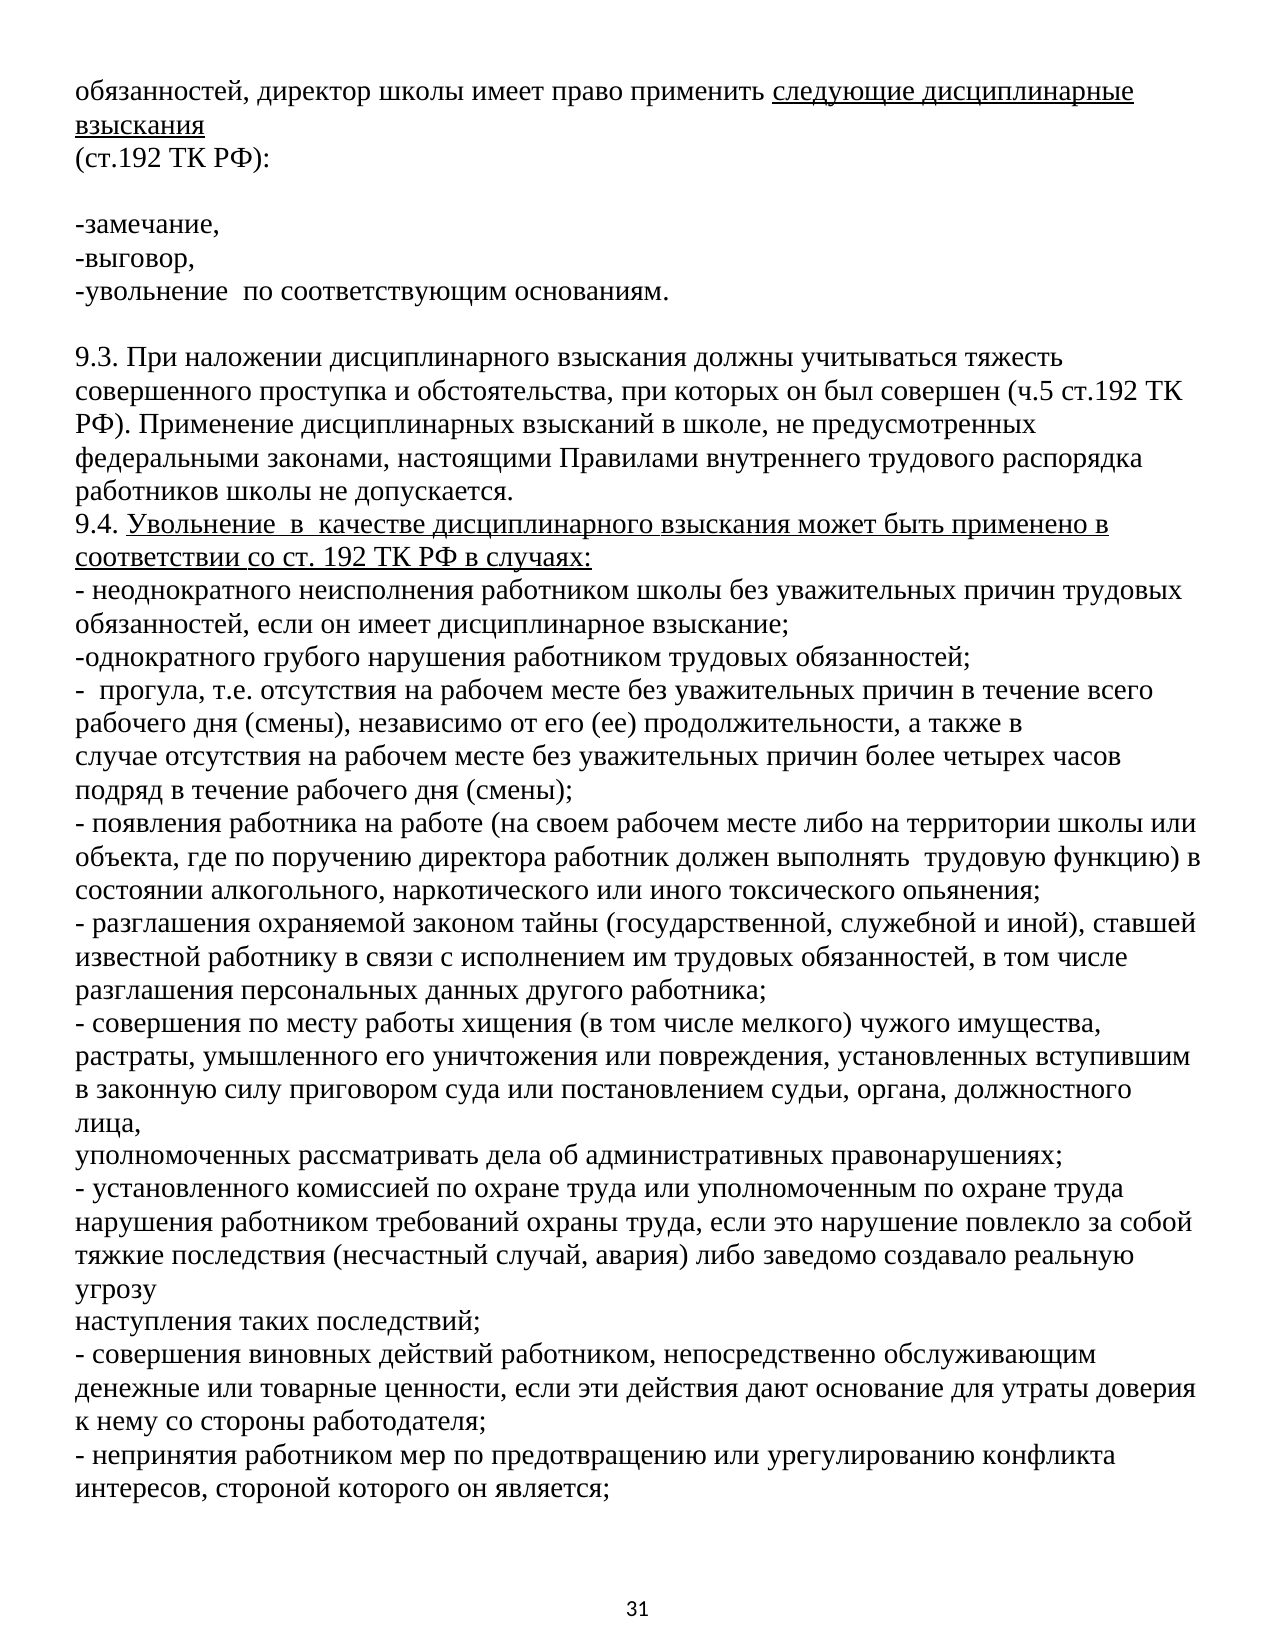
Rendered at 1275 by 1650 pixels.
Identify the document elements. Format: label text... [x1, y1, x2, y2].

text - совершения виновных действий работником, непосредственно обслуживающим денежные или товарные ценности, если эти действия дают основание для утраты доверия к нему со стороны работодателя; [75, 1337, 1202, 1437]
text уполномоченных рассматривать дела об административных правонарушениях; [75, 1138, 1201, 1171]
text -увольнение по соответствующим основаниям. [75, 274, 1201, 307]
text случае отсутствия на рабочем месте без уважительных причин более четырех часов подряд в течение рабочего дня (смены); [75, 739, 1128, 805]
text - совершения по месту работы хищения (в том числе мелкого) чужого имущества, растраты, умышленного его уничтожения или повреждения, установленных вступившим в законную силу приговором суда или постановлением судьи, органа, должностного лица, [75, 1006, 1197, 1138]
text (ст.192 ТК РФ): [75, 141, 1201, 174]
text - прогула, т.е. отсутствия на рабочем месте без уважительных причин в течение всего рабочего дня (смены), независимо от его (ее) продолжительности, а также в [75, 673, 1160, 739]
text наступления таких последствий; [75, 1304, 1201, 1337]
text 9.4. Увольнение в качестве дисциплинарного взыскания может быть применено в соответствии со ст. 192 ТК РФ в случаях: [75, 507, 1116, 573]
text - разглашения охраняемой законом тайны (государственной, служебной и иной), ставшей известной работнику в связи с исполнением им трудовых обязанностей, в том числе разглашения персональных данных другого работника; [75, 906, 1203, 1006]
text - установленного комиссией по охране труда или уполномоченным по охране труда нарушения работником требований охраны труда, если это нарушение повлекло за собой тяжкие последствия (несчастный случай, авария) либо заведомо создавало реальную угрозу [75, 1171, 1199, 1304]
text -однократного грубого нарушения работником трудовых обязанностей; [75, 639, 1201, 673]
text -замечание, -выговор, [75, 207, 227, 274]
text - непринятия работником мер по предотвращению или урегулированию конфликта интересов, стороной которого он является; [75, 1437, 1122, 1504]
text - неоднократного неисполнения работником школы без уважительных причин трудовых обязанностей, если он имеет дисциплинарное взыскание; [75, 573, 1188, 639]
text - появления работника на работе (на своем рабочем месте либо на территории школы или объекта, где по поручению директора работник должен выполнять трудовую функцию) в состоянии алкогольного, наркотического или иного токсического опьянения; [75, 805, 1206, 906]
text обязанностей, директор школы имеет право применить следующие дисциплинарные взыскания [75, 74, 1141, 141]
text 9.3. При наложении дисциплинарного взыскания должны учитываться тяжесть совершенного проступка и обстоятельства, при которых он был совершен (ч.5 ст.192 ТК РФ). Применение дисциплинарных взысканий в школе, не предусмотренных федеральными законами, настоящими Правилами внутреннего трудового распорядка работников школы не допускается. [75, 340, 1188, 506]
